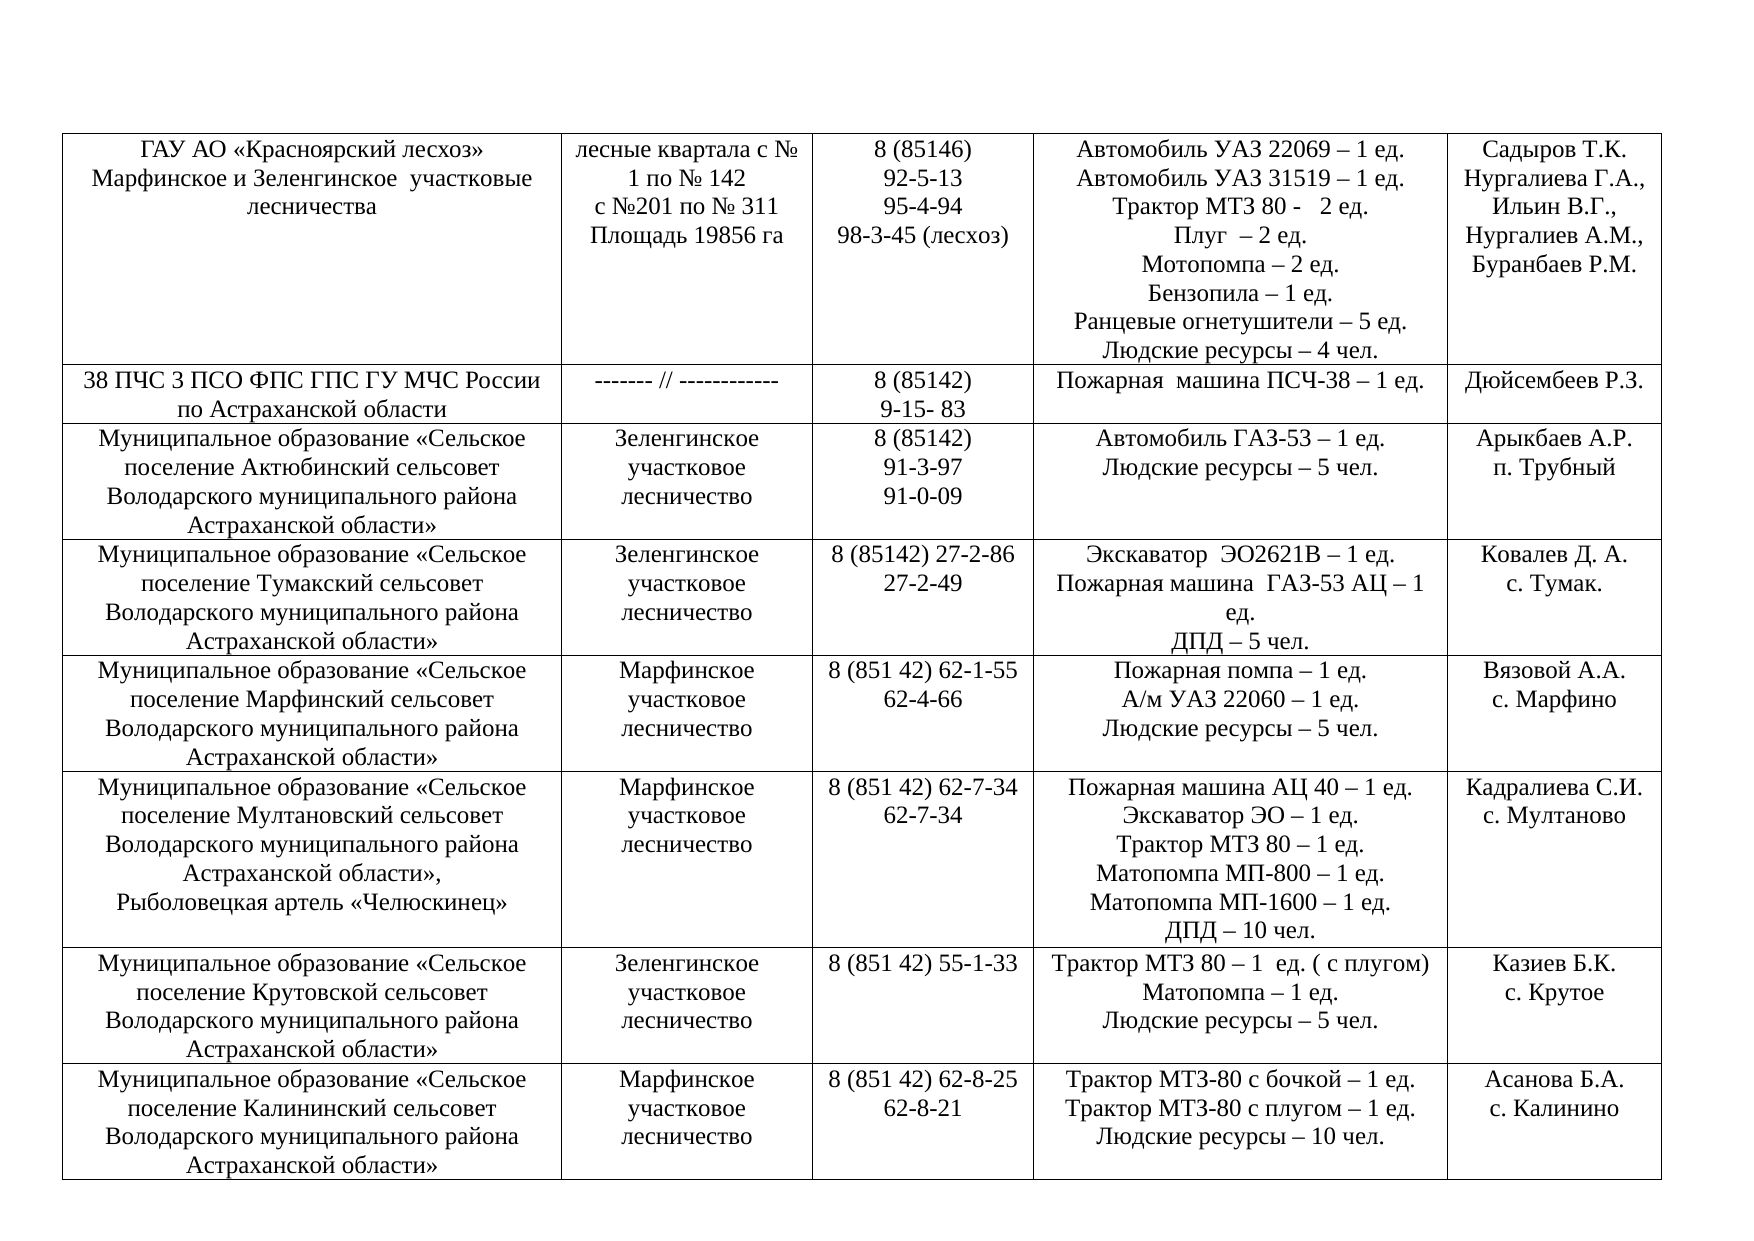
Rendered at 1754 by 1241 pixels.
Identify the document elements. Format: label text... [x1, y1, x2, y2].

table_cell Автомобиль ГАЗ-53 – 1 ед. Людские ресурсы – 5 чел. [1034, 424, 1447, 538]
table_cell Муниципальное образование «Сельское поселение Калининский сельсовет Володарского муниципального района Астраханской области» [63, 1064, 561, 1179]
table_cell 8 (851 42) 55-1-33 [813, 948, 1033, 1063]
table_cell ГАУ АО «Красноярский лесхоз» Марфинское и Зеленгинское участковые лесничества [63, 134, 561, 364]
table_cell Трактор МТЗ 80 – 1 ед. ( с плугом) Матопомпа – 1 ед. Людские ресурсы – 5 чел. [1034, 948, 1447, 1063]
table_cell 8 (85142) 9-15- 83 [813, 365, 1033, 422]
table_cell Марфинское участковое лесничество [562, 772, 812, 947]
table_cell Экскаватор ЭО2621В – 1 ед. Пожарная машина ГАЗ-53 АЦ – 1 ед. ДПД – 5 чел. [1034, 540, 1447, 654]
table_cell Трактор МТЗ-80 с бочкой – 1 ед. Трактор МТЗ-80 с плугом – 1 ед. Людские ресурсы – 10 чел. [1034, 1064, 1447, 1179]
table_cell Пожарная машина АЦ 40 – 1 ед. Экскаватор ЭО – 1 ед. Трактор МТЗ 80 – 1 ед. Матопомпа МП-800 – 1 ед. Матопомпа МП-1600 – 1 ед. ДПД – 10 чел. [1034, 772, 1447, 947]
table_cell 8 (85142) 27-2-86 27-2-49 [813, 540, 1033, 654]
table_cell Зеленгинское участковое лесничество [562, 540, 812, 654]
table_cell Арыкбаев А.Р. п. Трубный [1448, 424, 1661, 538]
table_cell Дюйсембеев Р.З. [1448, 365, 1661, 422]
table_cell Зеленгинское участковое лесничество [562, 424, 812, 538]
table_cell Вязовой А.А. с. Марфино [1448, 656, 1661, 771]
table_cell Зеленгинское участковое лесничество [562, 948, 812, 1063]
table_cell 8 (851 42) 62-8-25 62-8-21 [813, 1064, 1033, 1179]
table_cell 8 (85142) 91-3-97 91-0-09 [813, 424, 1033, 538]
table_cell Садыров Т.К. Нургалиева Г.А., Ильин В.Г., Нургалиев А.М., Буранбаев Р.М. [1448, 134, 1661, 364]
table_cell Кадралиева С.И. с. Мултаново [1448, 772, 1661, 947]
table_cell Асанова Б.А. с. Калинино [1448, 1064, 1661, 1179]
table_cell Автомобиль УАЗ 22069 – 1 ед. Автомобиль УАЗ 31519 – 1 ед. Трактор МТЗ 80 - 2 ед. Плуг – 2 ед. Мотопомпа – 2 ед. Бензопила – 1 ед. Ранцевые огнетушители – 5 ед. Людские ресурсы – 4 чел. [1034, 134, 1447, 364]
table_cell ------- // ------------ [562, 365, 812, 422]
table_cell Муниципальное образование «Сельское поселение Крутовской сельсовет Володарского муниципального района Астраханской области» [63, 948, 561, 1063]
table_cell 8 (85146) 92-5-13 95-4-94 98-3-45 (лесхоз) [813, 134, 1033, 364]
table_cell Пожарная помпа – 1 ед. А/м УАЗ 22060 – 1 ед. Людские ресурсы – 5 чел. [1034, 656, 1447, 771]
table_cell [562, 1064, 812, 1179]
table_cell 8 (851 42) 62-1-55 62-4-66 [813, 656, 1033, 771]
table_cell 38 ПЧС 3 ПСО ФПС ГПС ГУ МЧС России по Астраханской области [63, 365, 561, 422]
table_cell лесные квартала с № 1 по № 142 с №201 по № 311 Площадь [562, 134, 812, 364]
table_cell Муниципальное образование «Сельское поселение Мултановский сельсовет Володарского муниципального района Астраханской области», Рыболовецкая артель «Челюскинец» [63, 772, 561, 947]
table_cell Ковалев Д. А. с. Тумак. [1448, 540, 1661, 654]
table_cell Марфинское участковое лесничество [562, 656, 812, 771]
table_cell Пожарная машина ПСЧ-38 – 1 ед. [1034, 365, 1447, 422]
table_cell 8 (851 42) 62-7-34 62-7-34 [813, 772, 1033, 947]
table_cell Муниципальное образование «Сельское поселение Актюбинский сельсовет Володарского муниципального района Астраханской области» [63, 424, 561, 538]
table_cell Муниципальное образование «Сельское поселение Тумакский сельсовет Володарского муниципального района Астраханской области» [63, 540, 561, 654]
table_cell Муниципальное образование «Сельское поселение Марфинский сельсовет Володарского муниципального района Астраханской области» [63, 656, 561, 771]
table_cell Казиев Б.К. с. Крутое [1448, 948, 1661, 1063]
